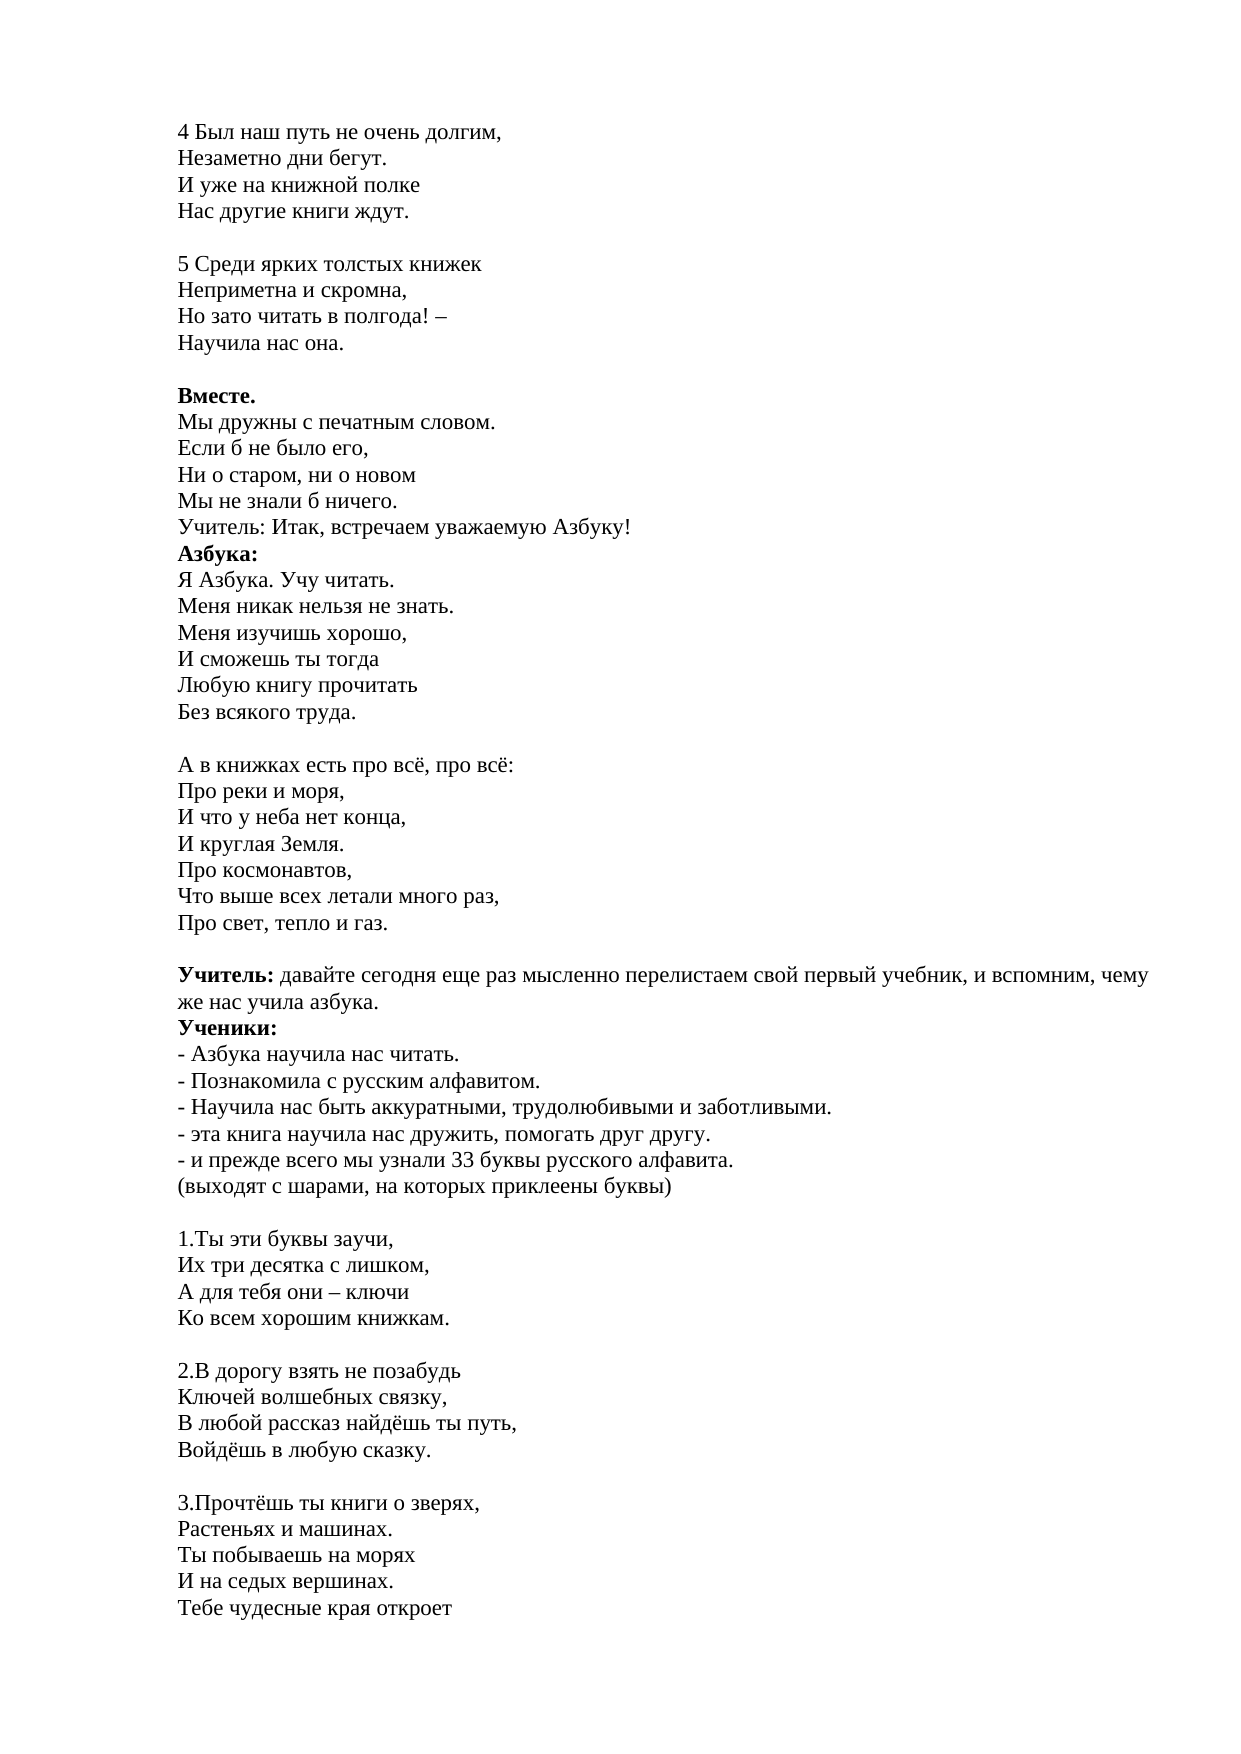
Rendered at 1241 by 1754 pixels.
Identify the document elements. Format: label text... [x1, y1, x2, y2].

text Нас другие книги ждут. [177, 197, 1152, 223]
text И что у неба нет конца, [177, 803, 1152, 830]
text Но зато читать в полгода! – [177, 303, 1152, 329]
text Что выше всех летали много раз, [177, 882, 1152, 909]
text А для тебя они – ключи [177, 1278, 1152, 1304]
text - Научила нас быть аккуратными, трудолюбивыми и заботливыми. [177, 1093, 1152, 1119]
text 3.Прочтёшь ты книги о зверях, [177, 1488, 1152, 1515]
text Ключей волшебных связку, [177, 1383, 1152, 1409]
text (выходят с шарами, на которых приклеены буквы) [177, 1172, 1152, 1199]
text А в книжках есть про всё, про всё: [177, 751, 1152, 777]
text Я Азбука. Учу читать. [177, 566, 1152, 592]
text И сможешь ты тогда [177, 645, 1152, 672]
text Их три десятка с лишком, [177, 1251, 1152, 1278]
text Учитель: Итак, встречаем уважаемую Азбуку! [177, 513, 1152, 540]
text Любую книгу прочитать [177, 672, 1152, 698]
text И на седых вершинах. [177, 1568, 1152, 1594]
text Тебе чудесные края откроет [177, 1594, 1152, 1620]
text 4 Был наш путь не очень долгим, [177, 118, 1152, 144]
text Мы дружны с печатным словом. [177, 408, 1152, 434]
text Без всякого труда. [177, 698, 1152, 724]
text Научила нас она. [177, 329, 1152, 355]
text - эта книга научила нас дружить, помогать друг другу. [177, 1119, 1152, 1146]
text Мы не знали б ничего. [177, 487, 1152, 513]
text Ты побываешь на морях [177, 1541, 1152, 1568]
text И уже на книжной полке [177, 171, 1152, 197]
text Ко всем хорошим книжкам. [177, 1304, 1152, 1330]
text Ни о старом, ни о новом [177, 461, 1152, 487]
text Азбука: [177, 540, 1152, 566]
text - и прежде всего мы узнали 33 буквы русского алфавита. [177, 1146, 1152, 1172]
text Войдёшь в любую сказку. [177, 1436, 1152, 1462]
text 1.Ты эти буквы заучи, [177, 1225, 1152, 1251]
text Неприметна и скромна, [177, 276, 1152, 303]
text Ученики: [177, 1014, 1152, 1041]
text - Азбука научила нас читать. [177, 1041, 1152, 1067]
text Меня изучишь хорошо, [177, 619, 1152, 645]
text Про свет, тепло и газ. [177, 909, 1152, 935]
text 5 Среди ярких толстых книжек [177, 250, 1152, 276]
text 2.В дорогу взять не позабудь [177, 1357, 1152, 1383]
text Про реки и моря, [177, 777, 1152, 803]
text Вместе. [177, 382, 1152, 408]
text Незаметно дни бегут. [177, 144, 1152, 171]
text Учитель: давайте сегодня еще раз мысленно перелистаем свой первый учебник, и вспомним, чему же нас учила азбука. [177, 961, 1152, 1014]
text Растеньях и машинах. [177, 1515, 1152, 1541]
text В любой рассказ найдёшь ты путь, [177, 1409, 1152, 1436]
text - Познакомила с русским алфавитом. [177, 1067, 1152, 1093]
text И круглая Земля. [177, 830, 1152, 856]
text Про космонавтов, [177, 856, 1152, 882]
text Меня никак нельзя не знать. [177, 592, 1152, 619]
text Если б не было его, [177, 434, 1152, 461]
